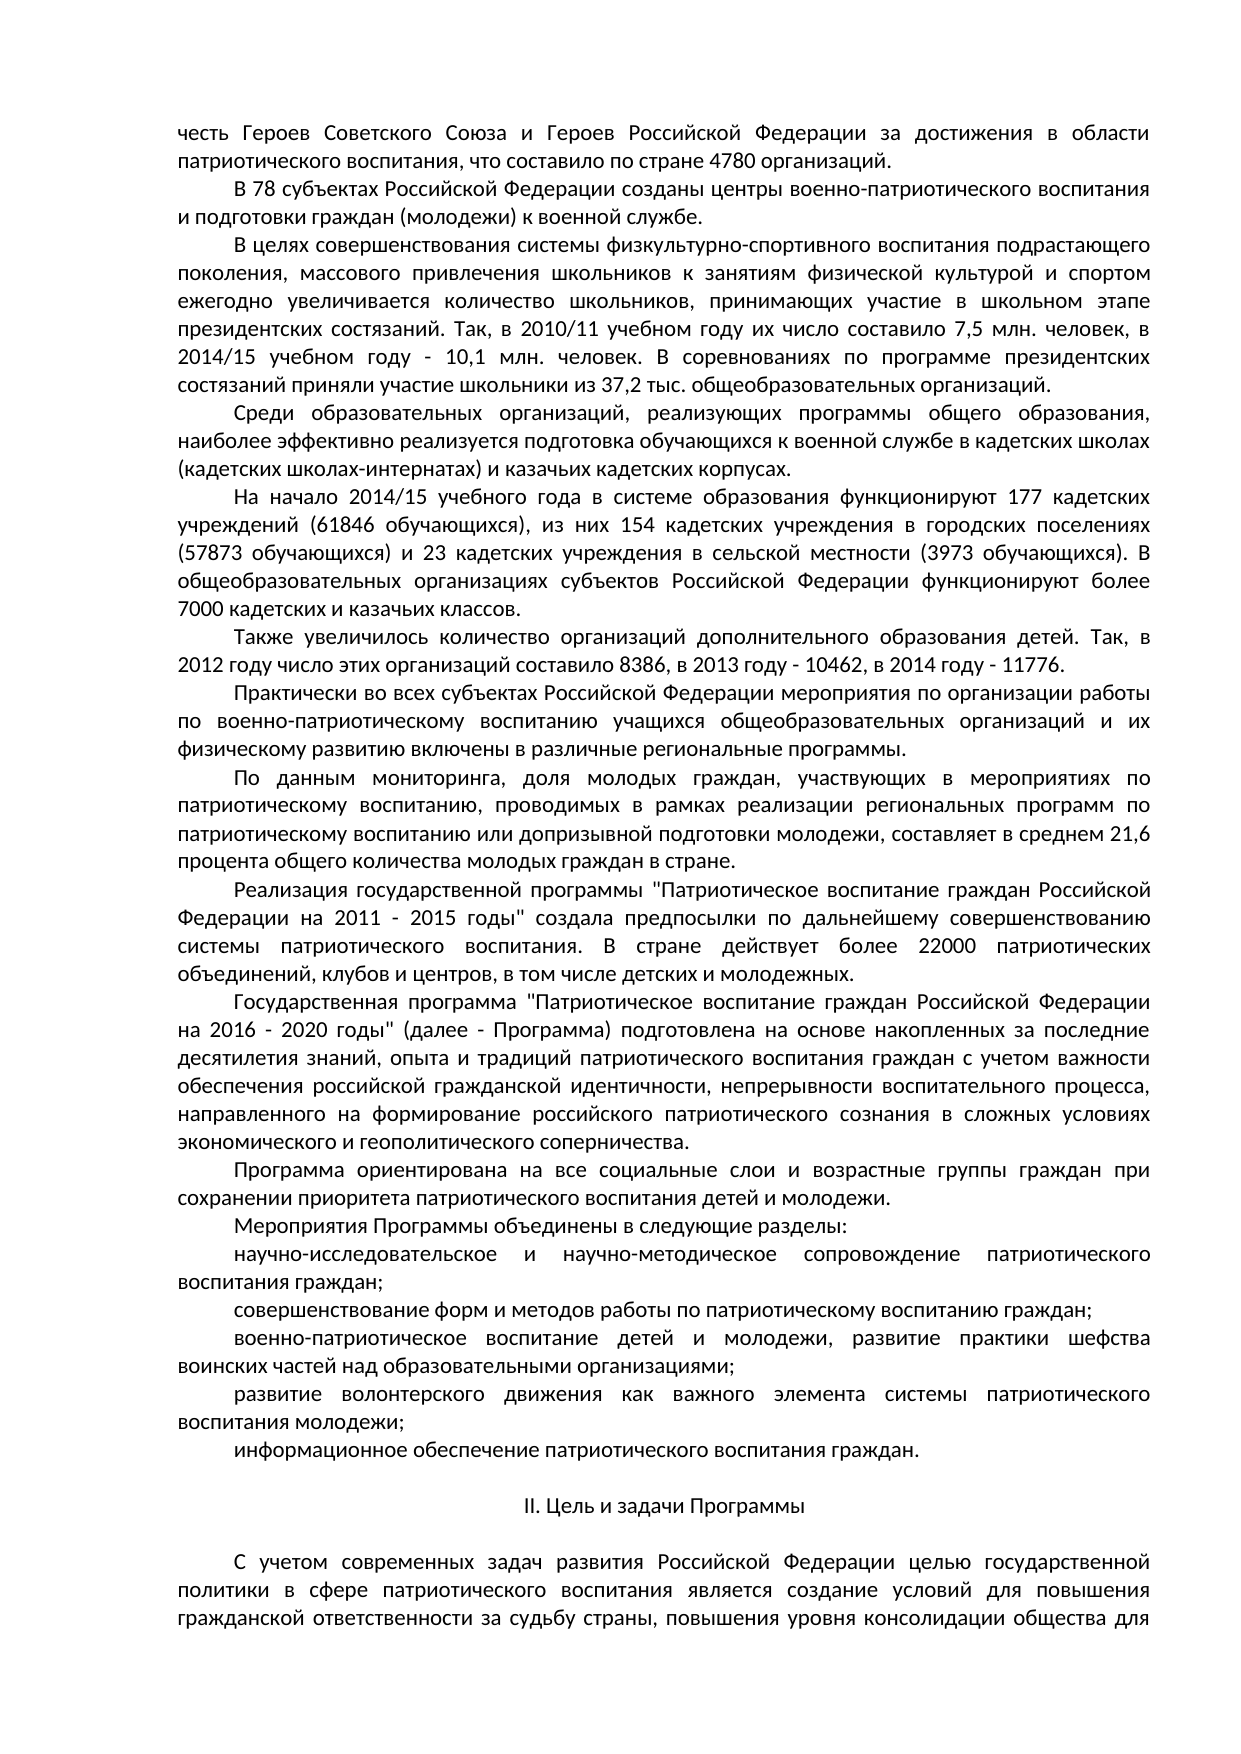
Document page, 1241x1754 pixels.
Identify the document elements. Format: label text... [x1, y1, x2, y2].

text Среди образовательных организаций, реализующих программы общего образования, наиболее эффективно реализуется подготовка обучающихся к военной службе в кадетских школах (кадетских школах-интернатах) и казачьих кадетских корпусах. [177, 398, 1152, 482]
text развитие волонтерского движения как важного элемента системы патриотического воспитания молодежи; [177, 1379, 1152, 1435]
text совершенствование форм и методов работы по патриотическому воспитанию граждан; [177, 1295, 1152, 1323]
text По данным мониторинга, доля молодых граждан, участвующих в мероприятиях по патриотическому воспитанию, проводимых в рамках реализации региональных программ по патриотическому воспитанию или допризывной подготовки молодежи, составляет в среднем 21,6 процента общего количества молодых граждан в стране. [177, 763, 1152, 875]
text Мероприятия Программы объединены в следующие разделы: [177, 1211, 1152, 1239]
text научно-исследовательское и научно-методическое сопровождение патриотического воспитания граждан; [177, 1239, 1152, 1295]
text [177, 1547, 1152, 1631]
text военно-патриотическое воспитание детей и молодежи, развитие практики шефства воинских частей над образовательными организациями; [177, 1323, 1152, 1379]
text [177, 118, 1152, 174]
text Практически во всех субъектах Российской Федерации мероприятия по организации работы по военно-патриотическому воспитанию учащихся общеобразовательных организаций и их физическому развитию включены в различные региональные программы. [177, 678, 1152, 763]
text Программа ориентирована на все социальные слои и возрастные группы граждан при сохранении приоритета патриотического воспитания детей и молодежи. [177, 1155, 1152, 1211]
text Реализация государственной программы "Патриотическое воспитание граждан Российской Федерации на 2011 - 2015 годы" создала предпосылки по дальнейшему совершенствованию системы патриотического воспитания. В стране действует более 22000 патриотических объединений, клубов и центров, в том числе детских и молодежных. [177, 875, 1152, 987]
text На начало 2014/15 учебного года в системе образования функционируют 177 кадетских учреждений (61846 обучающихся), из них 154 кадетских учреждения в городских поселениях (57873 обучающихся) и 23 кадетских учреждения в сельской местности (3973 обучающихся). В общеобразовательных организациях субъектов Российской Федерации функционируют более 7000 кадетских и казачьих классов. [177, 482, 1152, 622]
text информационное обеспечение патриотического воспитания граждан. [177, 1435, 1152, 1463]
text II. Цель и задачи Программы [177, 1491, 1152, 1519]
text Также увеличилось количество организаций дополнительного образования детей. Так, в 2012 году число этих организаций составило 8386, в 2013 году - 10462, в 2014 году - 11776. [177, 622, 1152, 678]
text В 78 субъектах Российской Федерации созданы центры военно-патриотического воспитания и подготовки граждан (молодежи) к военной службе. [177, 174, 1152, 230]
text Государственная программа "Патриотическое воспитание граждан Российской Федерации на 2016 - 2020 годы" (далее - Программа) подготовлена на основе накопленных за последние десятилетия знаний, опыта и традиций патриотического воспитания граждан с учетом важности обеспечения российской гражданской идентичности, непрерывности воспитательного процесса, направленного на формирование российского патриотического сознания в сложных условиях экономического и геополитического соперничества. [177, 987, 1152, 1155]
text В целях совершенствования системы физкультурно-спортивного воспитания подрастающего поколения, массового привлечения школьников к занятиям физической культурой и спортом ежегодно увеличивается количество школьников, принимающих участие в школьном этапе президентских состязаний. Так, в 2010/11 учебном году их число составило 7,5 млн. человек, в 2014/15 учебном году - 10,1 млн. человек. В соревнованиях по программе президентских состязаний приняли участие школьники из 37,2 тыс. общеобразовательных организаций. [177, 230, 1152, 398]
